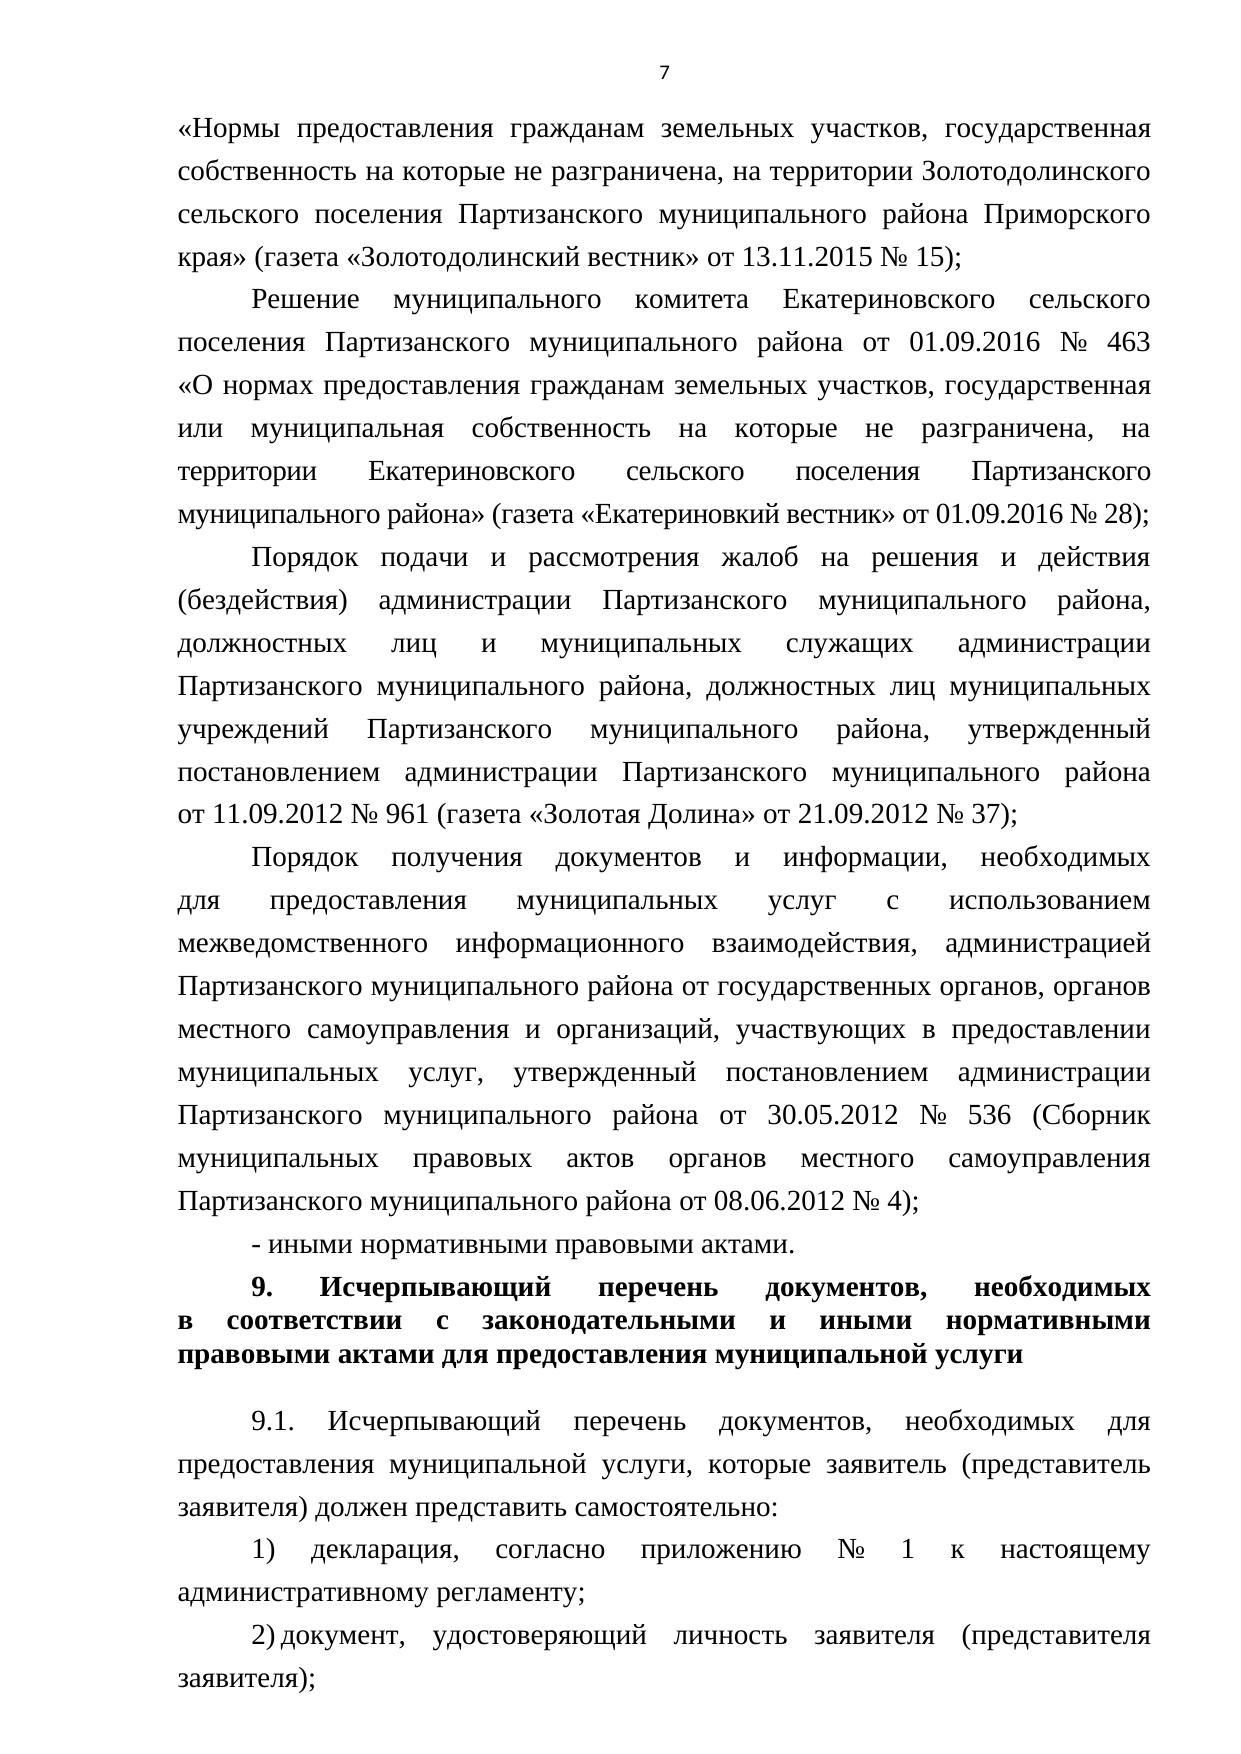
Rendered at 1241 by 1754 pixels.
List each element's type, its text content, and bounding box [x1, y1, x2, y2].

text Порядок подачи и рассмотрения жалоб на решения и действия (бездействия) администрации Партизанского муниципального района, должностных лиц и муниципальных служащих администрации Партизанского муниципального района, должностных лиц муниципальных учреждений Партизанского муниципального района, утвержденный постановлением администрации Партизанского муниципального района от 11.09.2012 № 961 (газета «Золотая Долина» от 21.09.2012 № 37); [177, 539, 1152, 830]
text Порядок получения документов и информации, необходимых для предоставления муниципальных услуг с использованием межведомственного информационного взаимодействия, администрацией Партизанского муниципального района от государственных органов, органов местного самоуправления и организаций, участвующих в предоставлении муниципальных услуг, утвержденный постановлением администрации Партизанского муниципального района от 30.05.2012 № 536 (Сборник муниципальных правовых актов органов местного самоуправления Партизанского муниципального района от 08.06.2012 № 4); [177, 839, 1152, 1216]
text Решение муниципального комитета Екатериновского сельского поселения Партизанского муниципального района от 01.09.2016 № 463 «О нормах предоставления гражданам земельных участков, государственная или муниципальная собственность на которые не разграничена, на территории Екатериновского сельского поселения Партизанского муниципального района» (газета «Екатериновкий вестник» от 01.09.2016 № 28); [177, 282, 1152, 530]
text 9. Исчерпывающий перечень документов, необходимых в соответствии с законодательными и иными нормативными правовыми актами для предоставления муниципальной услуги [177, 1269, 1152, 1369]
list 9.1. Исчерпывающий перечень документов, необходимых для предоставления муниципальной услуги, которые заявитель (представитель заявителя) должен представить самостоятельно: [177, 1403, 1152, 1522]
list - иными нормативными правовыми актами. [177, 1226, 1152, 1259]
text 1) декларация, согласно приложению № 1 к настоящему административному регламенту; [177, 1532, 1152, 1608]
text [177, 110, 1152, 272]
list документ, удостоверяющий личность заявителя (представителя заявителя); [177, 1617, 1152, 1694]
